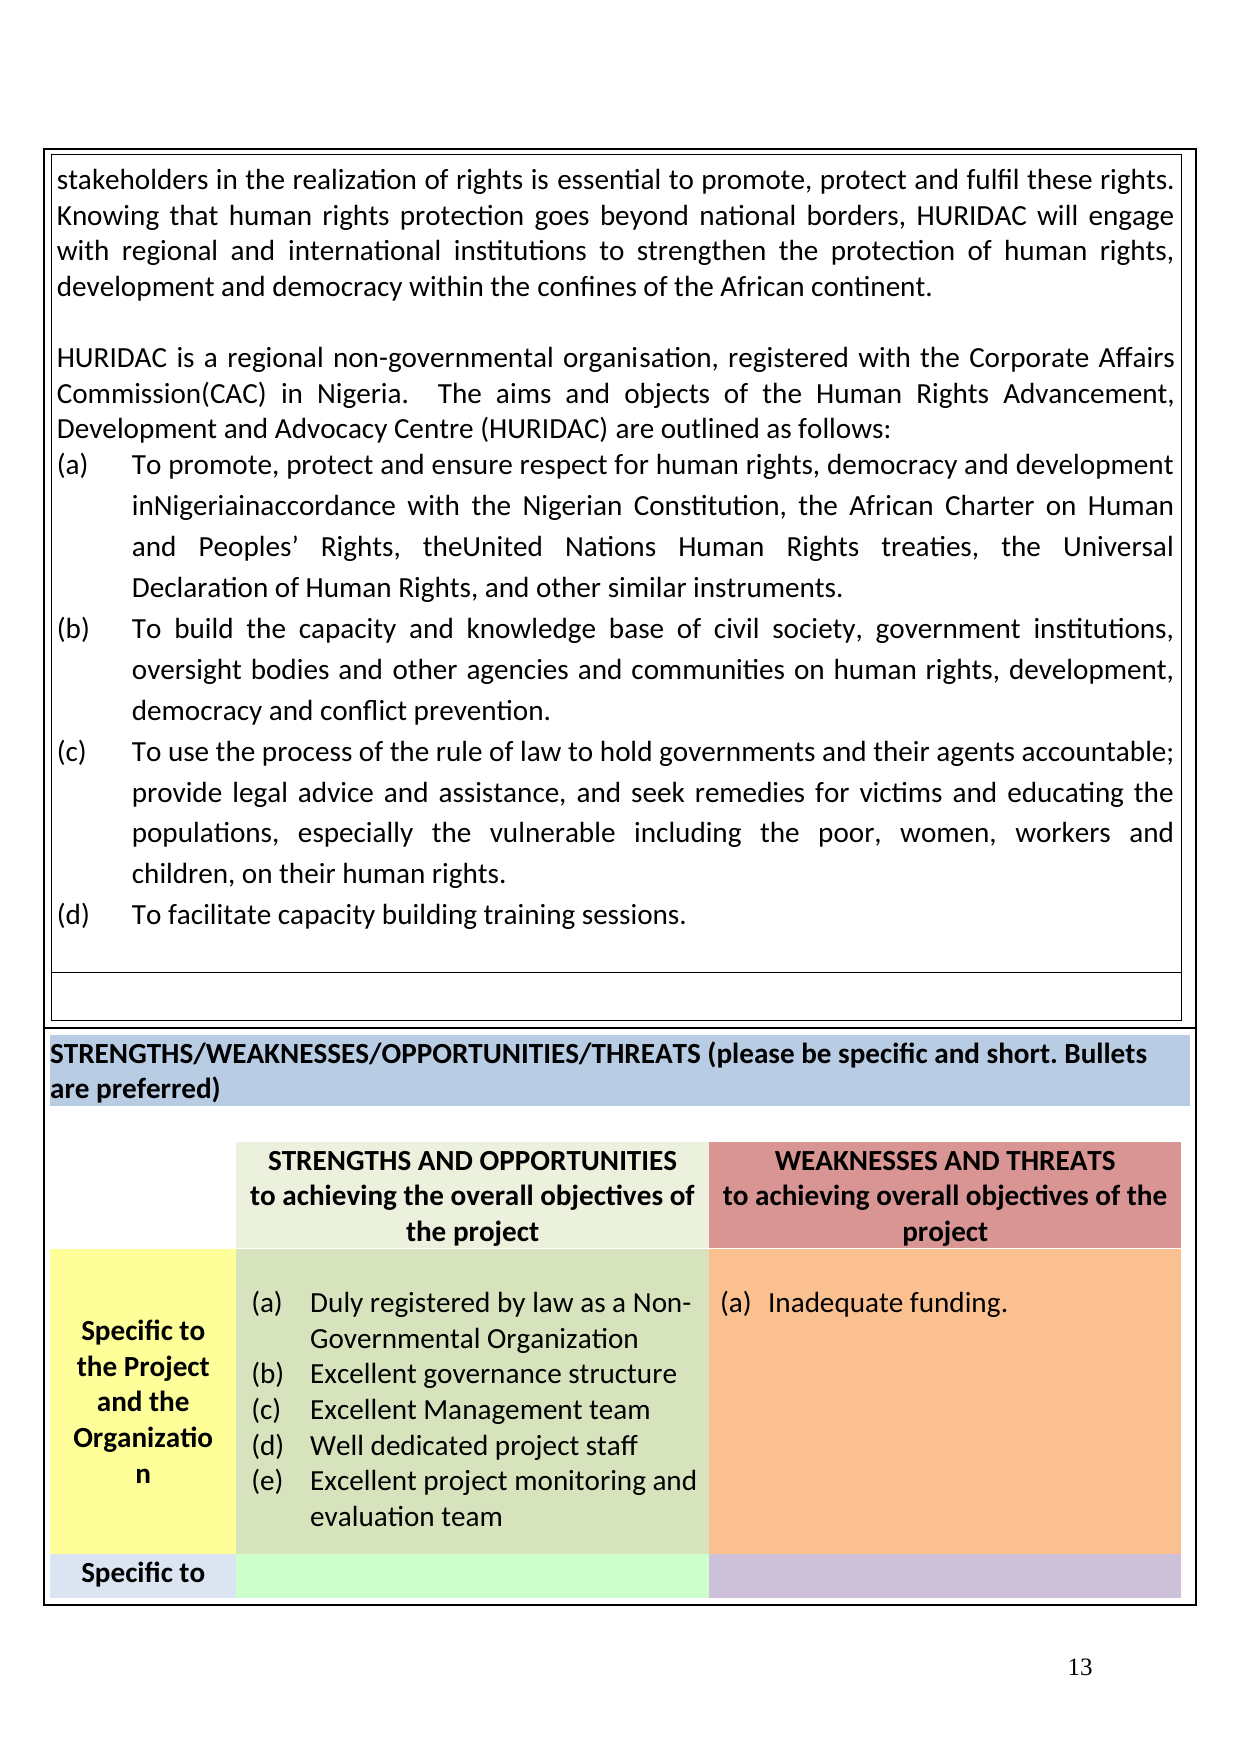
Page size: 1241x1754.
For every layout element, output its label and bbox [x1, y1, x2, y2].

table_cell [45, 1029, 1195, 1604]
table_cell [45, 150, 1195, 1027]
